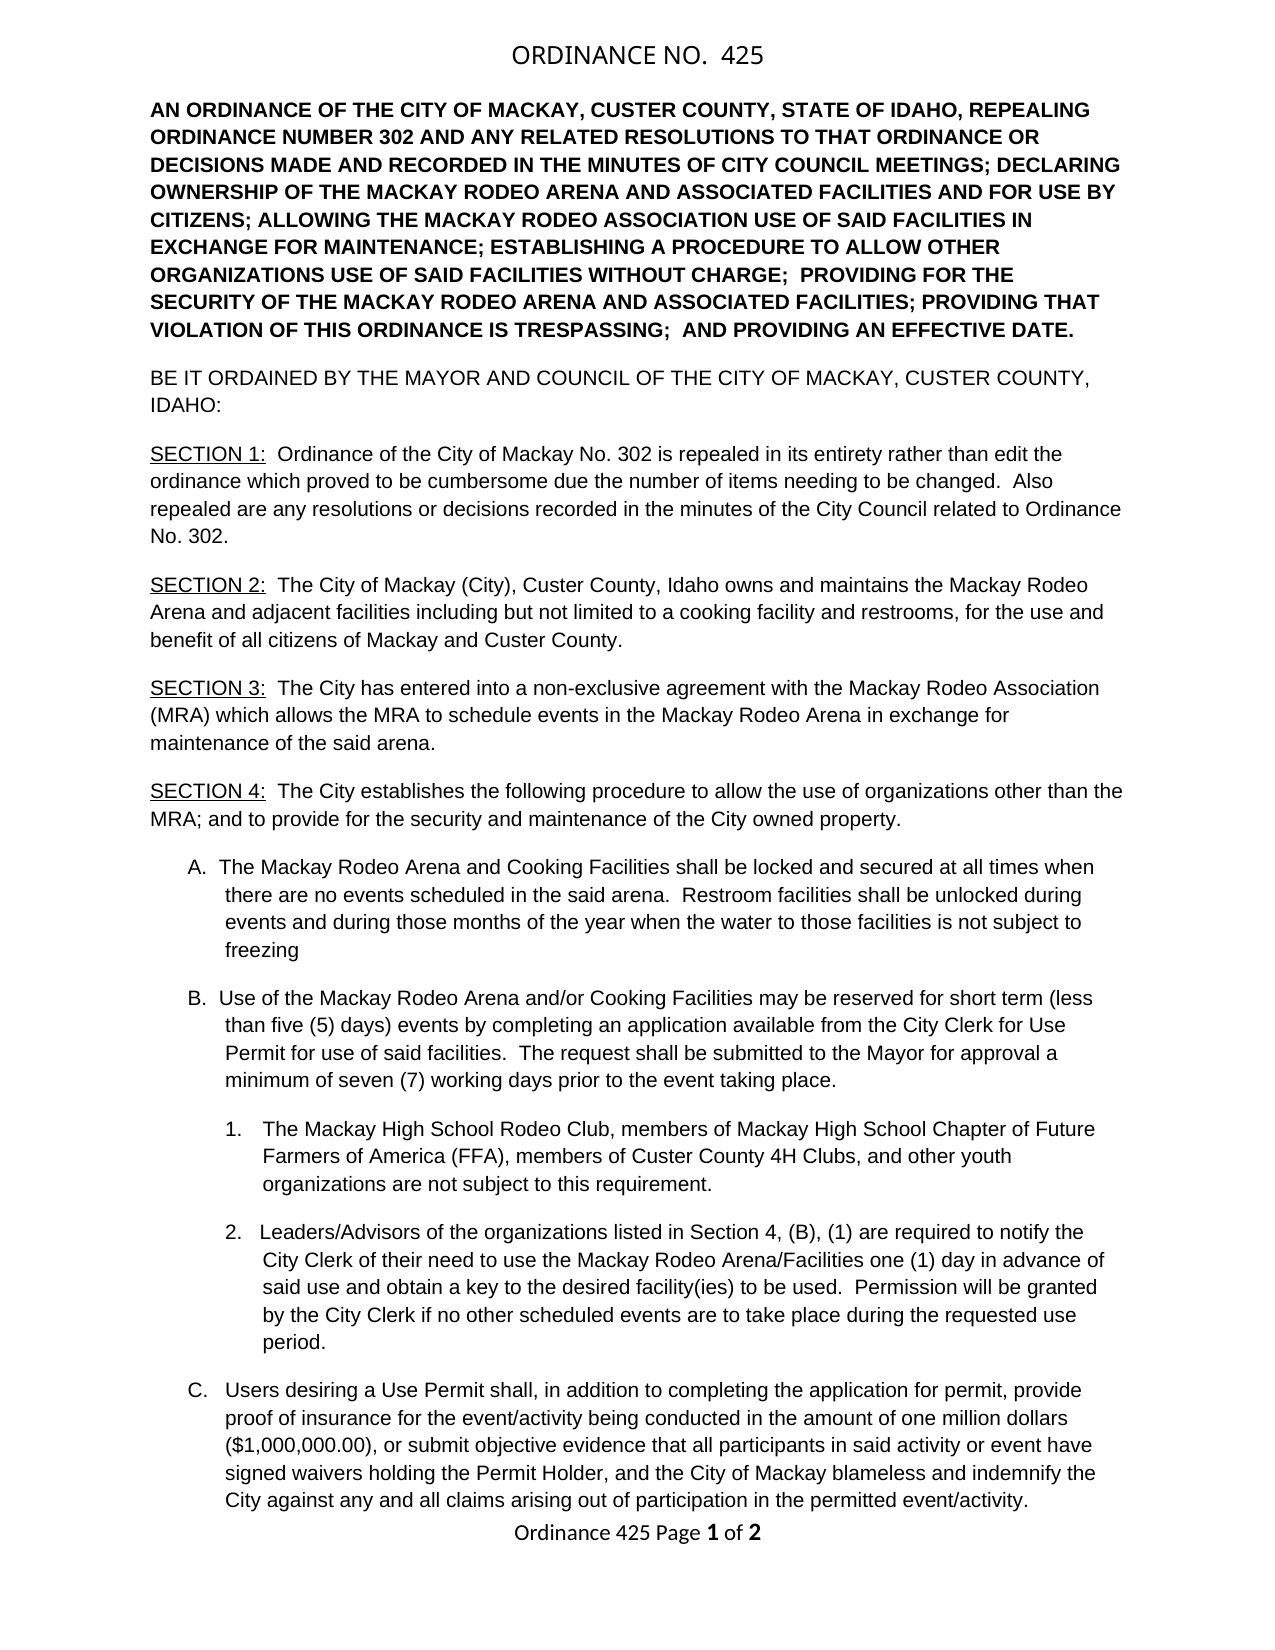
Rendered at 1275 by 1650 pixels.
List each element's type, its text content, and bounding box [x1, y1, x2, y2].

text AN ORDINANCE OF THE CITY OF MACKAY, CUSTER COUNTY, STATE OF IDAHO, REPEALING ORDINANCE NUMBER 302 AND ANY RELATED RESOLUTIONS TO THAT ORDINANCE OR DECISIONS MADE AND RECORDED IN THE MINUTES OF CITY COUNCIL MEETINGS; DECLARING OWNERSHIP OF THE MACKAY RODEO ARENA AND ASSOCIATED FACILITIES AND FOR USE BY CITIZENS; ALLOWING THE MACKAY RODEO ASSOCIATION USE OF SAID FACILITIES IN EXCHANGE FOR MAINTENANCE; ESTABLISHING A PROCEDURE TO ALLOW OTHER ORGANIZATIONS USE OF SAID FACILITIES WITHOUT CHARGE; PROVIDING FOR THE SECURITY OF THE MACKAY RODEO ARENA AND ASSOCIATED FACILITIES; PROVIDING THAT VIOLATION OF THIS ORDINANCE IS TRESPASSING; AND PROVIDING AN EFFECTIVE DATE. [150, 97, 1125, 341]
text 1. The Mackay High School Rodeo Club, members of Mackay High School Chapter of Future Farmers of America (FFA), members of Custer County 4H Clubs, and other youth organizations are not subject to this requirement. [225, 1117, 1125, 1196]
text 2. Leaders/Advisors of the organizations listed in Section 4, (B), (1) are required to notify the City Clerk of their need to use the Mackay Rodeo Arena/Facilities one (1) day in advance of said use and obtain a key to the desired facility(ies) to be used. Permission will be granted by the City Clerk if no other scheduled events are to take place during the requested use period. [225, 1220, 1125, 1354]
text BE IT ORDAINED BY THE MAYOR AND COUNCIL OF THE CITY OF MACKAY, CUSTER COUNTY, IDAHO: [150, 366, 1125, 417]
text ORDINANCE NO. 425 [150, 37, 1125, 72]
text SECTION 1: Ordinance of the City of Mackay No. 302 is repealed in its entirety rather than edit the ordinance which proved to be cumbersome due the number of items needing to be changed. Also repealed are any resolutions or decisions recorded in the minutes of the City Council related to Ordinance No. 302. [150, 442, 1125, 548]
text SECTION 3: The City has entered into a non-exclusive agreement with the Mackay Rodeo Association (MRA) which allows the MRA to schedule events in the Mackay Rodeo Arena in exchange for maintenance of the said arena. [150, 676, 1125, 755]
text SECTION 2: The City of Mackay (City), Custer County, Idaho owns and maintains the Mackay Rodeo Arena and adjacent facilities including but not limited to a cooking facility and restrooms, for the use and benefit of all citizens of Mackay and Custer County. [150, 572, 1125, 651]
text B. Use of the Mackay Rodeo Arena and/or Cooking Facilities may be reserved for short term (less than five (5) days) events by completing an application available from the City Clerk for Use Permit for use of said facilities. The request shall be submitted to the Mayor for approval a minimum of seven (7) working days prior to the event taking place. [187, 986, 1125, 1092]
text C. Users desiring a Use Permit shall, in addition to completing the application for permit, provide proof of insurance for the event/activity being conducted in the amount of one million dollars ($1,000,000.00), or submit objective evidence that all participants in said activity or event have signed waivers holding the Permit Holder, and the City of Mackay blameless and indemnify the City against any and all claims arising out of participation in the permitted event/activity. [187, 1378, 1125, 1512]
text A. The Mackay Rodeo Arena and Cooking Facilities shall be locked and secured at all times when there are no events scheduled in the said arena. Restroom facilities shall be unlocked during events and during those months of the year when the water to those facilities is not subject to freezing [187, 855, 1125, 961]
text SECTION 4: The City establishes the following procedure to allow the use of organizations other than the MRA; and to provide for the security and maintenance of the City owned property. [150, 779, 1125, 831]
